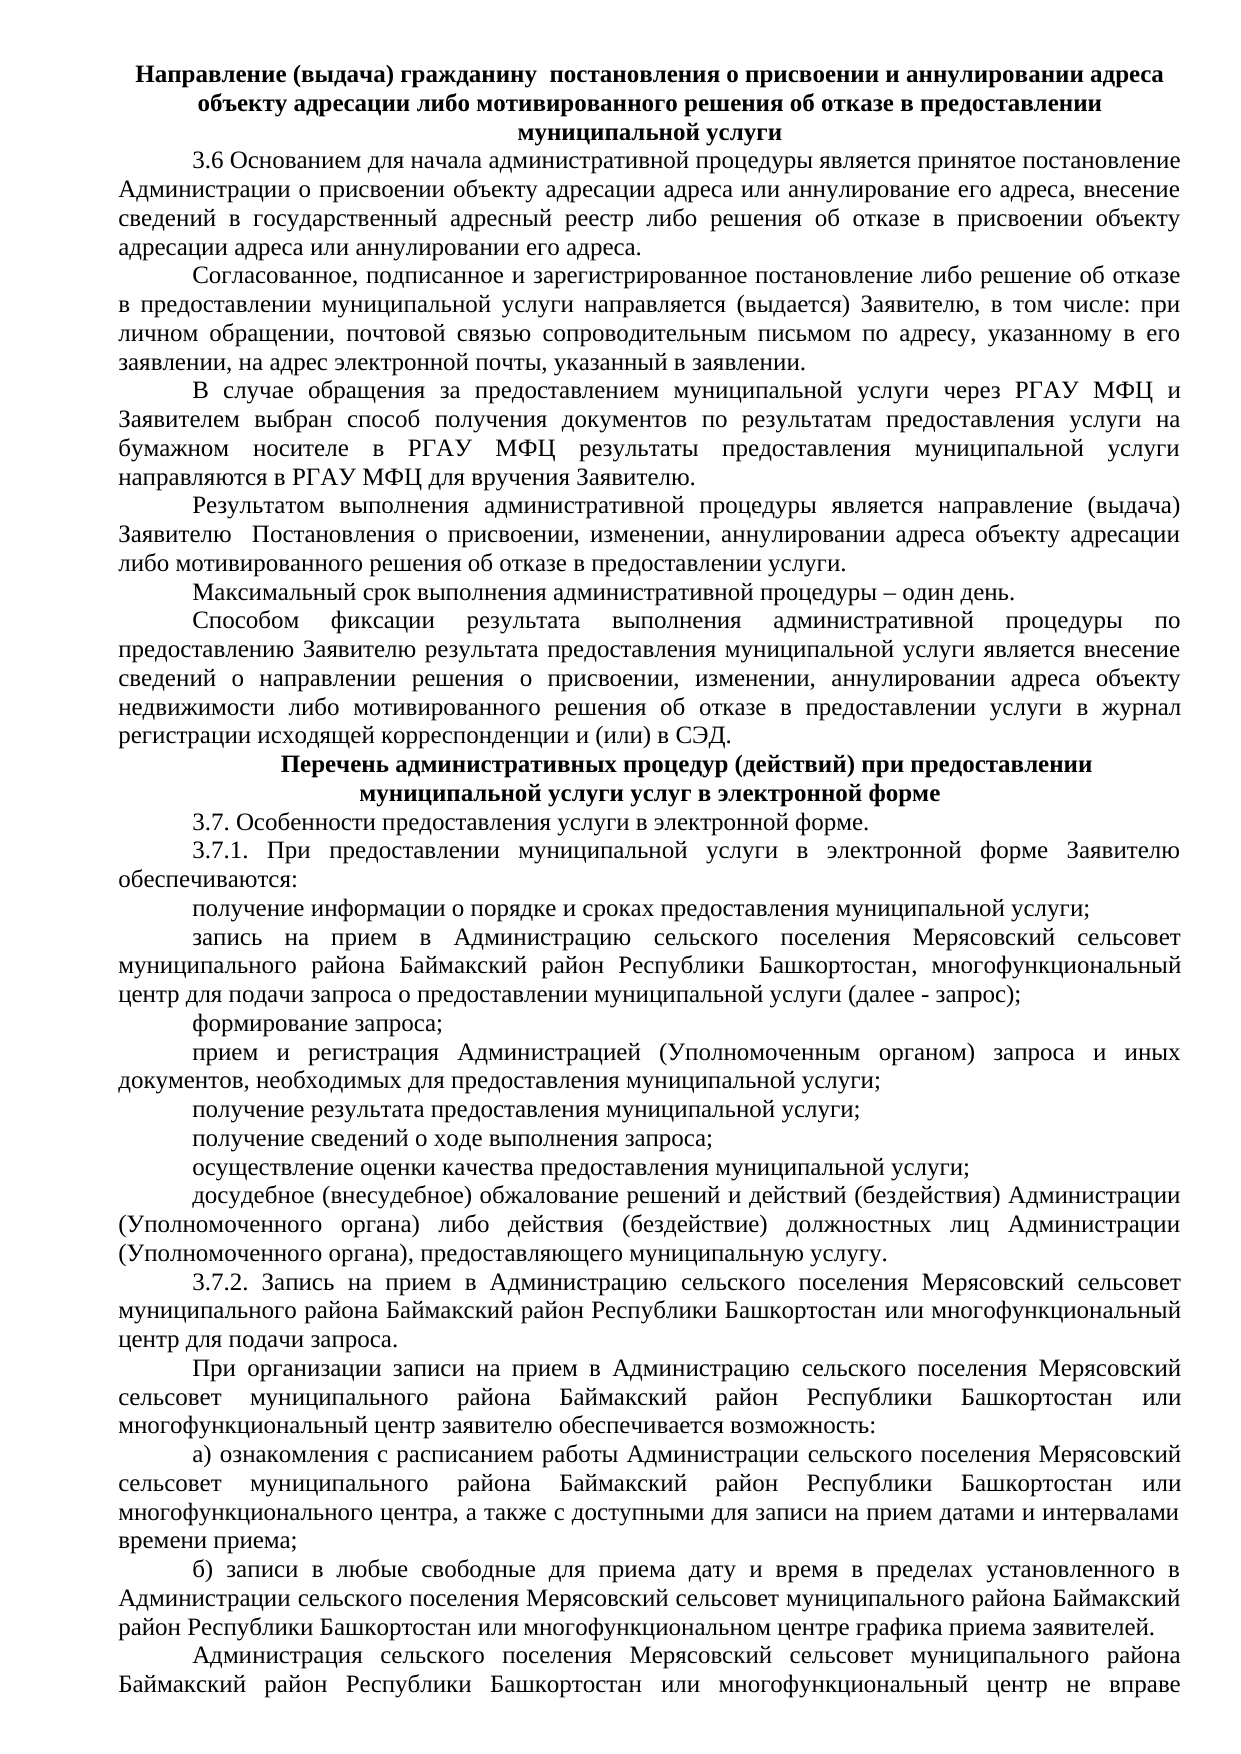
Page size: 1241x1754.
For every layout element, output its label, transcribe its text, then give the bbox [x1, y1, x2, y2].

text Способом фиксации результата выполнения административной процедуры по предоставлению Заявителю результата предоставления муниципальной услуги является внесение сведений о направлении решения о присвоении, изменении, аннулировании адреса объекту недвижимости либо мотивированного решения об отказе в предоставлении услуги в журнал регистрации исходящей корреспонденции и (или) в СЭД. [118, 605, 1181, 749]
text При организации записи на прием в Администрацию сельского поселения Мерясовский сельсовет муниципального района Баймакский район Республики Башкортостан или многофункциональный центр заявителю обеспечивается возможность: [118, 1353, 1181, 1439]
text 3.7.2. Запись на прием в Администрацию сельского поселения Мерясовский сельсовет муниципального района Баймакский район Республики Башкортостан или многофункциональный центр для подачи запроса. [118, 1267, 1181, 1353]
text получение информации о порядке и сроках предоставления муниципальной услуги; [118, 893, 1181, 922]
text получение результата предоставления муниципальной услуги; [118, 1094, 1181, 1123]
text прием и регистрация Администрацией (Уполномоченным органом) запроса и иных документов, необходимых для предоставления муниципальной услуги; [118, 1037, 1181, 1094]
text а) ознакомления с расписанием работы Администрации сельского поселения Мерясовский сельсовет муниципального района Баймакский район Республики Башкортостан или многофункционального центра, а также с доступными для записи на прием датами и интервалами времени приема; [118, 1439, 1181, 1554]
text Перечень административных процедур (действий) при предоставлении муниципальной услуги услуг в электронной форме [118, 749, 1181, 807]
text Согласованное, подписанное и зарегистрированное постановление либо решение об отказе в предоставлении муниципальной услуги направляется (выдается) Заявителю, в том числе: при личном обращении, почтовой связью сопроводительным письмом по адресу, указанному в его заявлении, на адрес электронной почты, указанный в заявлении. [118, 260, 1181, 375]
text Результатом выполнения административной процедуры является направление (выдача) Заявителю Постановления о присвоении, изменении, аннулировании адреса объекту адресации либо мотивированного решения об отказе в предоставлении услуги. [118, 490, 1181, 577]
text получение сведений о ходе выполнения запроса; [118, 1123, 1181, 1152]
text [118, 1640, 1181, 1698]
text досудебное (внесудебное) обжалование решений и действий (бездействия) Администрации (Уполномоченного органа) либо действия (бездействие) должностных лиц Администрации (Уполномоченного органа), предоставляющего муниципальную услугу. [118, 1180, 1181, 1267]
text Максимальный срок выполнения административной процедуры – один день. [118, 577, 1181, 605]
text запись на прием в Администрацию сельского поселения Мерясовский сельсовет муниципального района Баймакский район Республики Башкортостан, многофункциональный центр для подачи запроса о предоставлении муниципальной услуги (далее - запрос); [118, 922, 1181, 1008]
text осуществление оценки качества предоставления муниципальной услуги; [118, 1152, 1181, 1180]
text б) записи в любые свободные для приема дату и время в пределах установленного в Администрации сельского поселения Мерясовский сельсовет муниципального района Баймакский район Республики Башкортостан или многофункциональном центре графика приема заявителей. [118, 1554, 1181, 1640]
text формирование запроса; [118, 1008, 1181, 1037]
text 3.7. Особенности предоставления услуги в электронной форме. [118, 807, 1181, 835]
text 3.7.1. При предоставлении муниципальной услуги в электронной форме Заявителю обеспечиваются: [118, 835, 1181, 893]
text В случае обращения за предоставлением муниципальной услуги через РГАУ МФЦ и Заявителем выбран способ получения документов по результатам предоставления услуги на бумажном носителе в РГАУ МФЦ результаты предоставления муниципальной услуги направляются в РГАУ МФЦ для вручения Заявителю. [118, 375, 1181, 490]
text 3.6 Основанием для начала административной процедуры является принятое постановление Администрации о присвоении объекту адресации адреса или аннулирование его адреса, внесение сведений в государственный адресный реестр либо решения об отказе в присвоении объекту адресации адреса или аннулировании его адреса. [118, 145, 1181, 260]
text Направление (выдача) гражданину постановления о присвоении и аннулировании адреса объекту адресации либо мотивированного решения об отказе в предоставлении муниципальной услуги [118, 59, 1181, 145]
